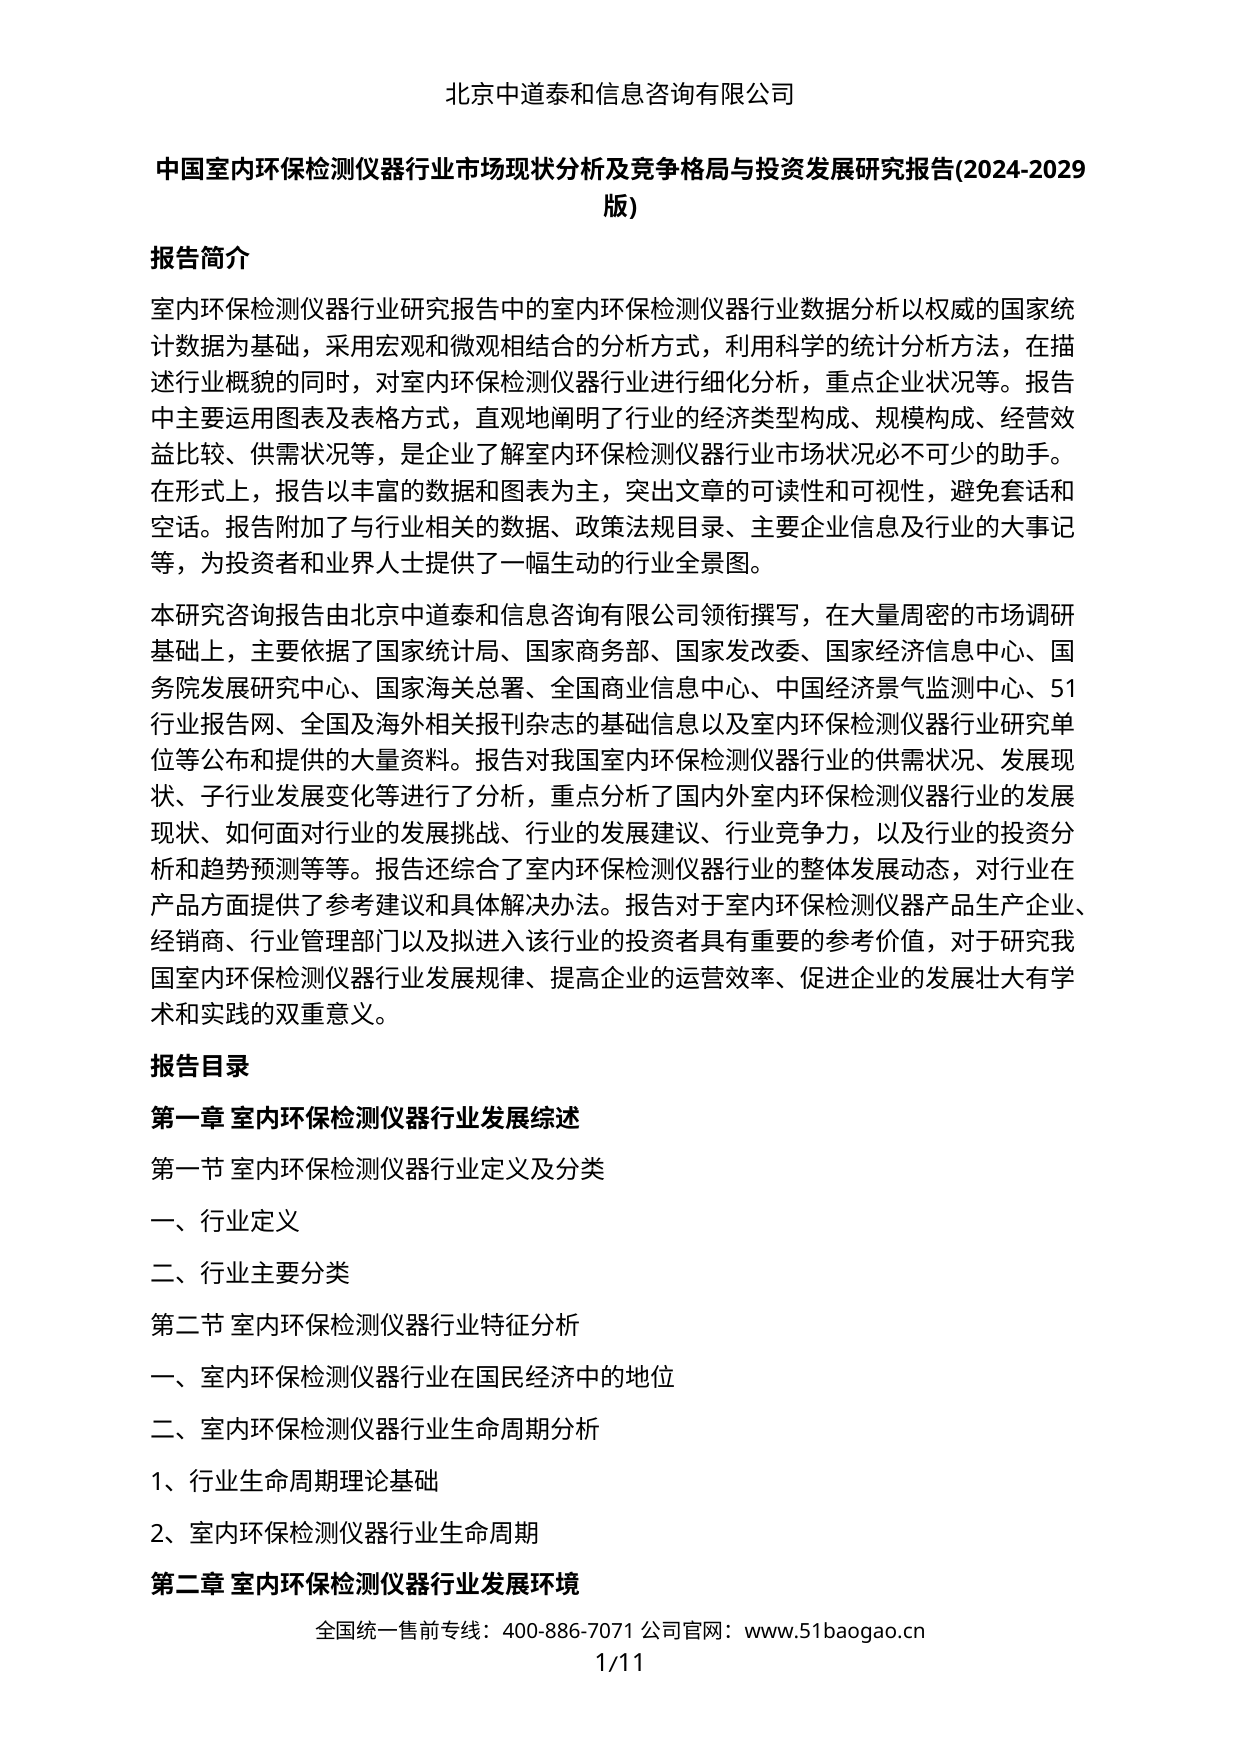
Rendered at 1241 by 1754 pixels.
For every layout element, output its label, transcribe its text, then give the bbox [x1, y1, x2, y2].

text 第一节 室内环保检测仪器行业定义及分类 [150, 1150, 1090, 1186]
text 二、室内环保检测仪器行业生命周期分析 [150, 1409, 1090, 1446]
text 报告目录 [150, 1046, 1090, 1082]
text 第一章 室内环保检测仪器行业发展综述 [150, 1098, 1090, 1134]
text 第二章 室内环保检测仪器行业发展环境 [150, 1565, 1090, 1601]
text 室内环保检测仪器行业研究报告中的室内环保检测仪器行业数据分析以权威的国家统计数据为基础，采用宏观和微观相结合的分析方式，利用科学的统计分析方法，在描述行业概貌的同时，对室内环保检测仪器行业进行细化分析，重点企业状况等。报告中主要运用图表及表格方式，直观地阐明了行业的经济类型构成、规模构成、经营效益比较、供需状况等，是企业了解室内环保检测仪器行业市场状况必不可少的助手。在形式上，报告以丰富的数据和图表为主，突出文章的可读性和可视性，避免套话和空话。报告附加了与行业相关的数据、政策法规目录、主要企业信息及行业的大事记等，为投资者和业界人士提供了一幅生动的行业全景图。 [150, 290, 1090, 580]
text 中国室内环保检测仪器行业市场现状分析及竞争格局与投资发展研究报告(2024-2029版) [150, 150, 1090, 222]
text 二、行业主要分类 [150, 1254, 1090, 1290]
text 1、行业生命周期理论基础 [150, 1461, 1090, 1497]
text 一、室内环保检测仪器行业在国民经济中的地位 [150, 1357, 1090, 1394]
text 第二节 室内环保检测仪器行业特征分析 [150, 1306, 1090, 1342]
text 2、室内环保检测仪器行业生命周期 [150, 1513, 1090, 1549]
text 一、行业定义 [150, 1202, 1090, 1238]
text 报告简介 [150, 238, 1090, 274]
text 本研究咨询报告由北京中道泰和信息咨询有限公司领衔撰写，在大量周密的市场调研基础上，主要依据了国家统计局、国家商务部、国家发改委、国家经济信息中心、国务院发展研究中心、国家海关总署、全国商业信息中心、中国经济景气监测中心、51行业报告网、全国及海外相关报刊杂志的基础信息以及室内环保检测仪器行业研究单位等公布和提供的大量资料。报告对我国室内环保检测仪器行业的供需状况、发展现状、子行业发展变化等进行了分析，重点分析了国内外室内环保检测仪器行业的发展现状、如何面对行业的发展挑战、行业的发展建议、行业竞争力，以及行业的投资分析和趋势预测等等。报告还综合了室内环保检测仪器行业的整体发展动态，对行业在产品方面提供了参考建议和具体解决办法。报告对于室内环保检测仪器产品生产企业、经销商、行业管理部门以及拟进入该行业的投资者具有重要的参考价值，对于研究我国室内环保检测仪器行业发展规律、提高企业的运营效率、促进企业的发展壮大有学术和实践的双重意义。 [150, 596, 1090, 1031]
